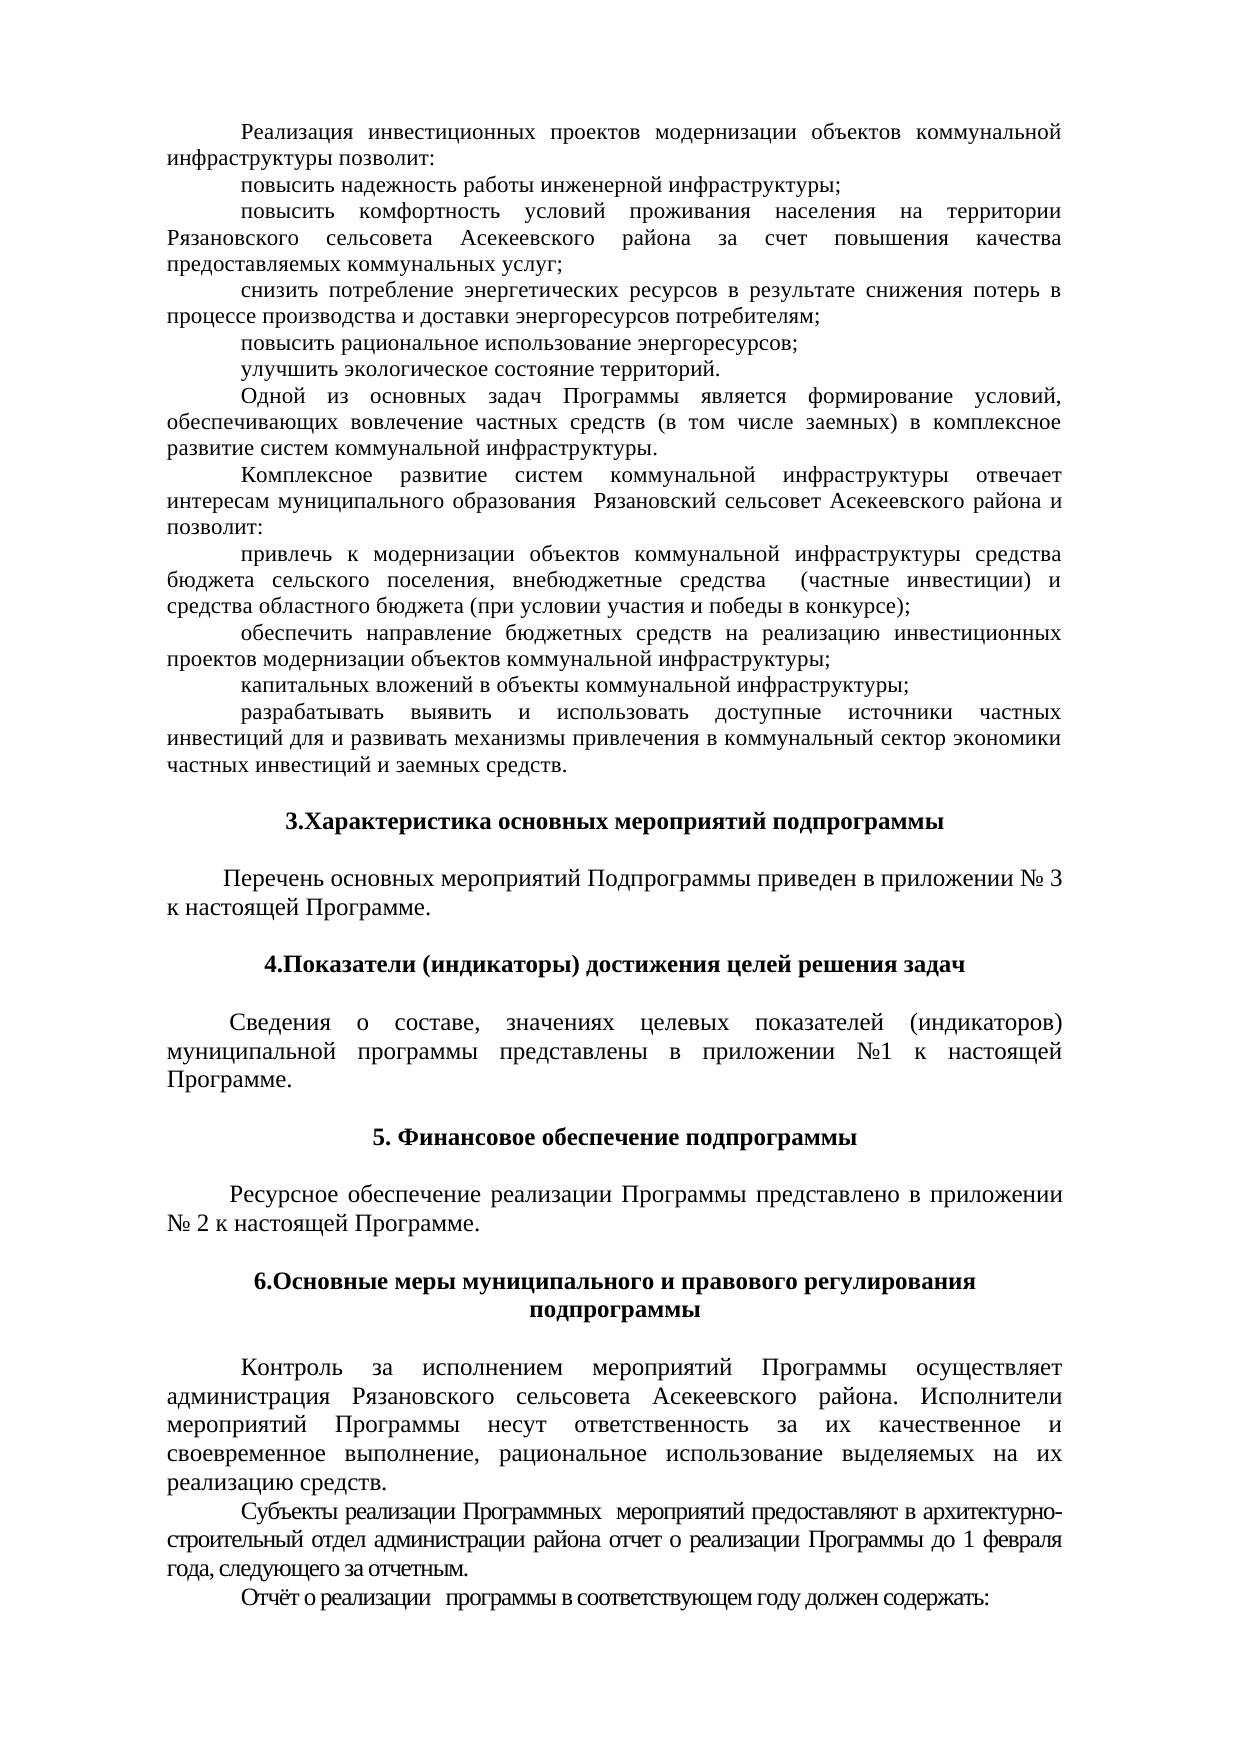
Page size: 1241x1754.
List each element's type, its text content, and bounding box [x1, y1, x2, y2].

text привлечь к модернизации объектов коммунальной инфраструктуры средства бюджета сельского поселения, внебюджетные средства (частные инвестиции) и средства областного бюджета (при условии участия и победы в конкурсе); [167, 540, 1063, 619]
text 5. Финансовое обеспечение подпрограммы [167, 1122, 1063, 1151]
text 6.Основные меры муниципального и правового регулирования подпрограммы [167, 1266, 1063, 1323]
text Комплексное развитие систем коммунальной инфраструктуры отвечает интересам муниципального образования Рязановский сельсовет Асекеевского района и позволит: [167, 461, 1063, 540]
text повысить комфортность условий проживания населения на территории Рязановского сельсовета Асекеевского района за счет повышения качества предоставляемых коммунальных услуг; [167, 197, 1063, 276]
text Ресурсное обеспечение реализации Программы представлено в приложении № 2 к настоящей Программе. [167, 1179, 1063, 1237]
text Отчёт о реализации программы в соответствующем году должен содержать: [167, 1582, 1063, 1611]
text повысить надежность работы инженерной инфраструктуры; [167, 171, 1063, 197]
text Сведения о составе, значениях целевых показателей (индикаторов) муниципальной программы представлены в приложении №1 к настоящей Программе. [167, 1007, 1063, 1093]
text обеспечить направление бюджетных средств на реализацию инвестиционных проектов модернизации объектов коммунальной инфраструктуры; [167, 619, 1063, 672]
text Контроль за исполнением мероприятий Программы осуществляет администрация Рязановского сельсовета Асекеевского района. Исполнители мероприятий Программы несут ответственность за их качественное и своевременное выполнение, рациональное использование выделяемых на их реализацию средств. [167, 1352, 1063, 1496]
text Одной из основных задач Программы является формирование условий, обеспечивающих вовлечение частных средств (в том числе заемных) в комплексное развитие систем коммунальной инфраструктуры. [167, 382, 1063, 461]
text капитальных вложений в объекты коммунальной инфраструктуры; [167, 672, 1063, 698]
text разрабатывать выявить и использовать доступные источники частных инвестиций для и развивать механизмы привлечения в коммунальный сектор экономики частных инвестиций и заемных средств. [167, 698, 1063, 777]
text повысить рациональное использование энергоресурсов; [167, 329, 1063, 355]
text 3.Характеристика основных мероприятий подпрограммы [167, 806, 1063, 834]
text улучшить экологическое состояние территорий. [167, 355, 1063, 382]
text Субъекты реализации Программных мероприятий предоставляют в архитектурно-строительный отдел администрации района отчет о реализации Программы до 1 февраля года, следующего за отчетным. [167, 1496, 1063, 1582]
text Реализация инвестиционных проектов модернизации объектов коммунальной инфраструктуры позволит: [167, 118, 1063, 171]
text 4.Показатели (индикаторы) достижения целей решения задач [167, 949, 1063, 978]
text Перечень основных мероприятий Подпрограммы приведен в приложении № 3 к настоящей Программе. [167, 863, 1063, 921]
text снизить потребление энергетических ресурсов в результате снижения потерь в процессе производства и доставки энергоресурсов потребителям; [167, 276, 1063, 329]
